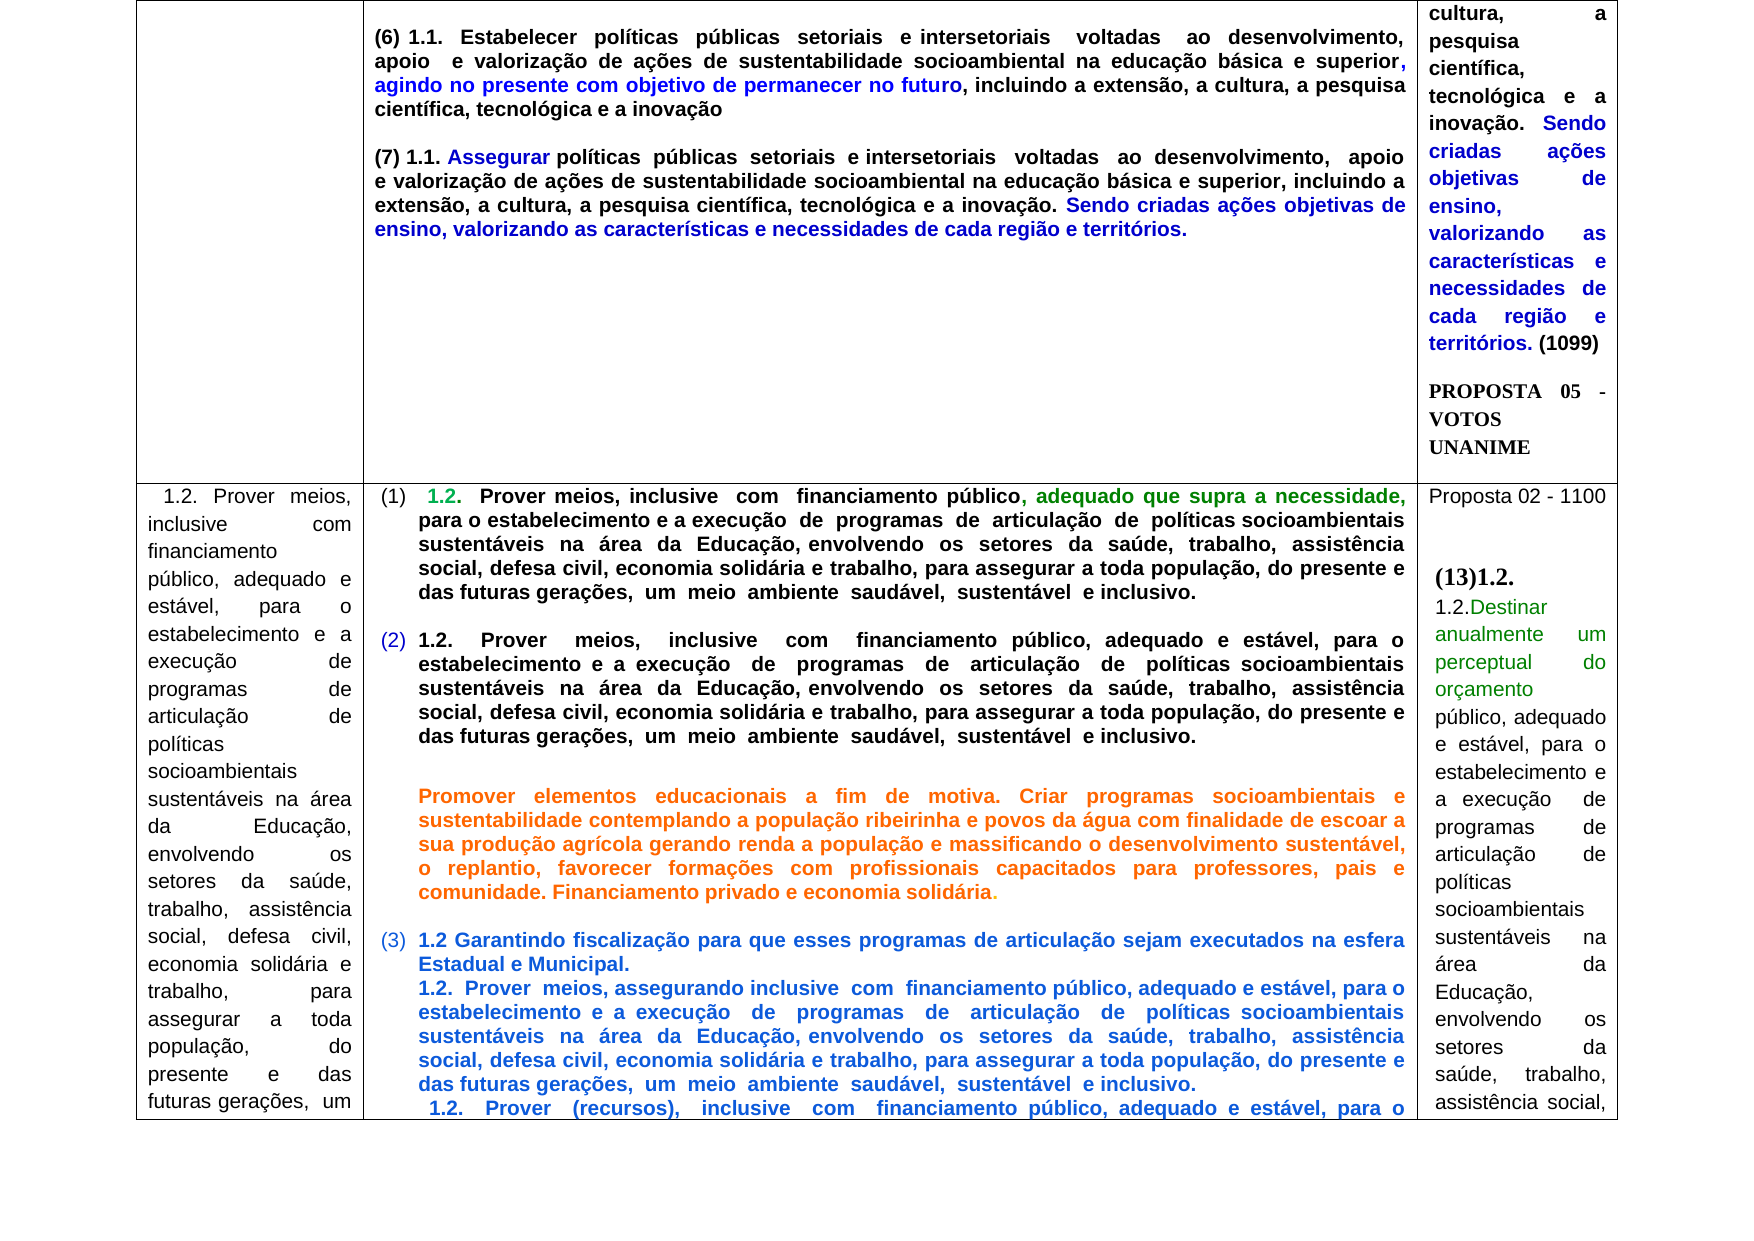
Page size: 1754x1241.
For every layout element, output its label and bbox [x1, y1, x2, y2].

table_cell [364, 1, 1417, 483]
table_cell [364, 484, 1417, 1119]
table_cell [137, 1, 363, 483]
table_cell [1418, 484, 1617, 1119]
table_cell [137, 484, 363, 1119]
table_cell [1418, 1, 1617, 483]
